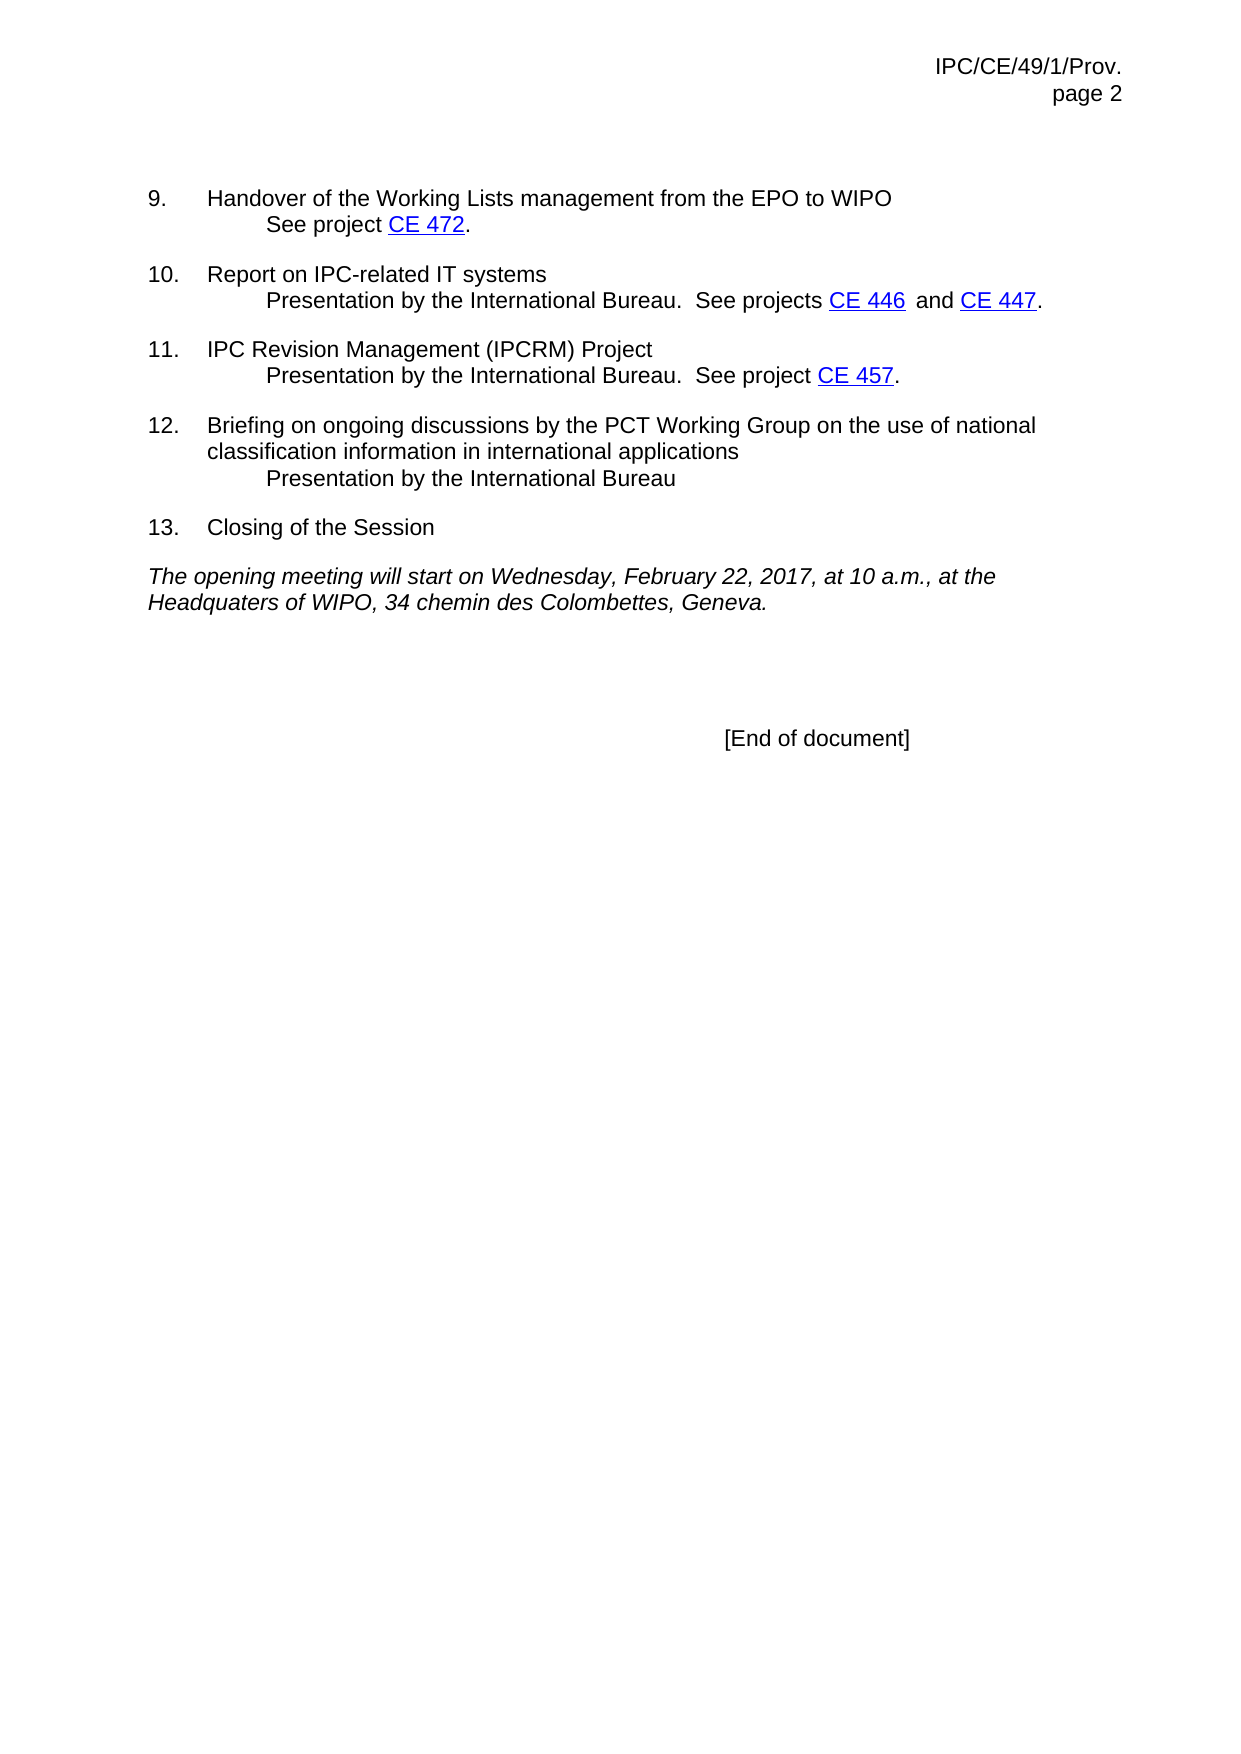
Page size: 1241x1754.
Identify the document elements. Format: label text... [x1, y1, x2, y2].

text [End of document] [724, 725, 1122, 751]
text Closing of the Session [148, 514, 1122, 540]
text Handover of the Working Lists management from the EPO to WIPO See project CE 472. [148, 185, 1122, 238]
text Briefing on ongoing discussions by the PCT Working Group on the use of national classification information in international applications Presentation by the International Bureau [148, 412, 1122, 491]
list The opening meeting will start on Wednesday, February 22, 2017, at 10 a.m., at the Headquaters of WIPO, 34 chemin des Colombettes, Geneva. [148, 563, 1122, 616]
text IPC Revision Management (IPCRM) Project Presentation by the International Bureau. See project CE 457. [148, 336, 1122, 389]
text Report on IPC-related IT systems Presentation by the International Bureau. See projects CE 446 and CE 447. [148, 261, 1122, 313]
